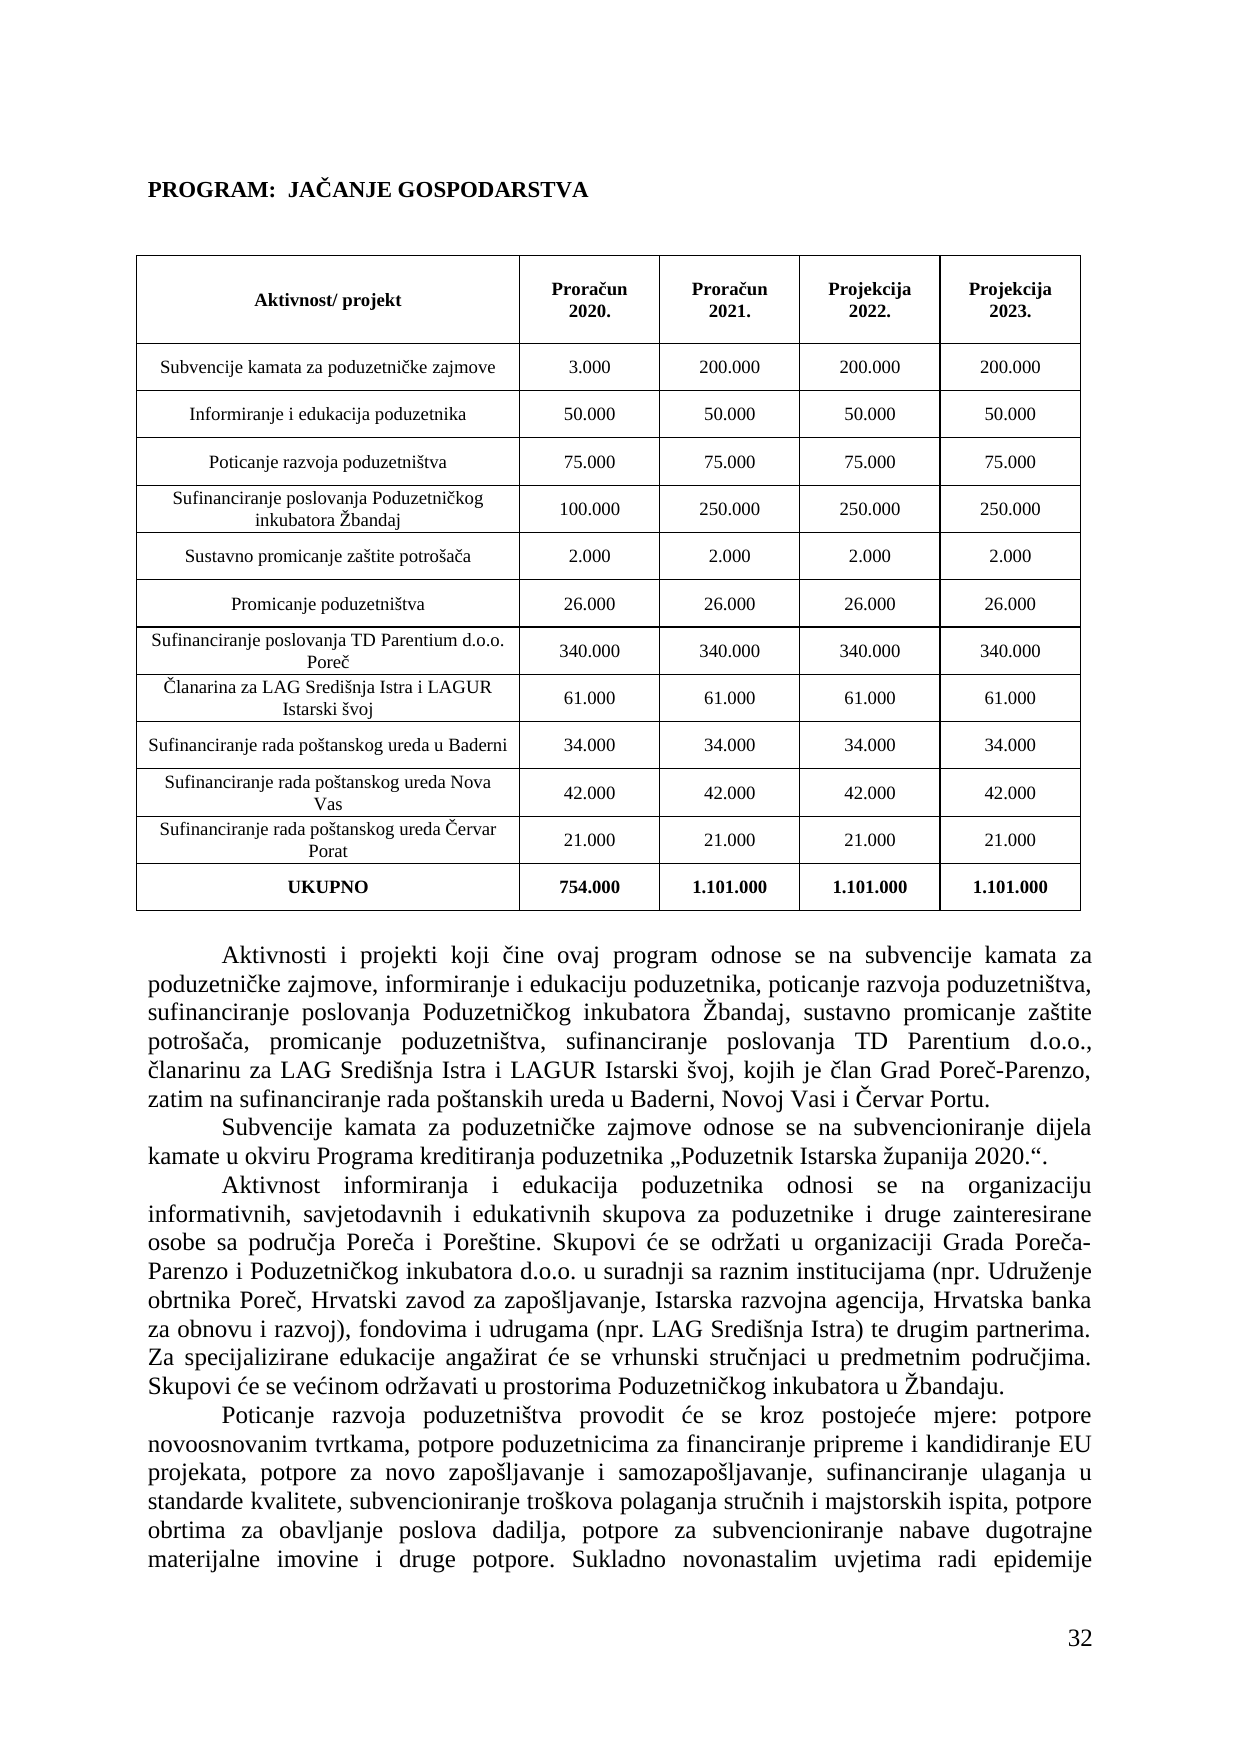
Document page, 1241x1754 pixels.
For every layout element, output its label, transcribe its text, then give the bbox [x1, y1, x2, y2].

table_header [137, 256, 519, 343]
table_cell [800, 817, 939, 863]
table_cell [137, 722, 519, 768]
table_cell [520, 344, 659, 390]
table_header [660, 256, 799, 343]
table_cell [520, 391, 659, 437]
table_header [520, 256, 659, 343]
text Subvencije kamata za poduzetničke zajmove odnose se na subvencioniranje dijela kamate u okviru Programa kreditiranja poduzetnika „Poduzetnik Istarska županija 2020.“. [148, 1112, 1093, 1170]
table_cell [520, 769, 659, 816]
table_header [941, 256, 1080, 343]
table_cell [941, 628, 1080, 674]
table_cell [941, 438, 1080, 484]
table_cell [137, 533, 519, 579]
text Aktivnost informiranja i edukacija poduzetnika odnosi se na organizaciju informativnih, savjetodavnih i edukativnih skupova za poduzetnike i druge zainteresirane osobe sa područja Poreča i Poreštine. Skupovi će se održati u organizaciji Grada Poreča-Parenzo i Poduzetničkog inkubatora d.o.o. u suradnji sa raznim institucijama (npr. Udruženje obrtnika Poreč, Hrvatski zavod za zapošljavanje, Istarska razvojna agencija, Hrvatska banka za obnovu i razvoj), fondovima i udrugama (npr. LAG Središnja Istra) te drugim partnerima. Za specijalizirane edukacije angažirat će se vrhunski stručnjaci u predmetnim područjima. Skupovi će se većinom održavati u prostorima Poduzetničkog inkubatora u Žbandaju. [148, 1170, 1093, 1400]
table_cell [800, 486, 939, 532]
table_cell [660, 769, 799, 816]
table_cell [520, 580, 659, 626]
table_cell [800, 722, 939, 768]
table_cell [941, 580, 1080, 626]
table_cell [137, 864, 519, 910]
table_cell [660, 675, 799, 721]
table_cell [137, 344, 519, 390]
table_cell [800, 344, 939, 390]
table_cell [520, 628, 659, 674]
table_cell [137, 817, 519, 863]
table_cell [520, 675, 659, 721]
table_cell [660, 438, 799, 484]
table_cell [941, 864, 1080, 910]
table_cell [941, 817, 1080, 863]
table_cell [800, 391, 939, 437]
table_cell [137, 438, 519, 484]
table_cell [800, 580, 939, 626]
text Aktivnosti i projekti koji čine ovaj program odnose se na subvencije kamata za poduzetničke zajmove, informiranje i edukaciju poduzetnika, poticanje razvoja poduzetništva, sufinanciranje poslovanja Poduzetničkog inkubatora Žbandaj, sustavno promicanje zaštite potrošača, promicanje poduzetništva, sufinanciranje poslovanja TD Parentium d.o.o., članarinu za LAG Središnja Istra i LAGUR Istarski švoj, kojih je član Grad Poreč-Parenzo, zatim na sufinanciranje rada poštanskih ureda u Baderni, Novoj Vasi i Červar Portu. [148, 940, 1093, 1112]
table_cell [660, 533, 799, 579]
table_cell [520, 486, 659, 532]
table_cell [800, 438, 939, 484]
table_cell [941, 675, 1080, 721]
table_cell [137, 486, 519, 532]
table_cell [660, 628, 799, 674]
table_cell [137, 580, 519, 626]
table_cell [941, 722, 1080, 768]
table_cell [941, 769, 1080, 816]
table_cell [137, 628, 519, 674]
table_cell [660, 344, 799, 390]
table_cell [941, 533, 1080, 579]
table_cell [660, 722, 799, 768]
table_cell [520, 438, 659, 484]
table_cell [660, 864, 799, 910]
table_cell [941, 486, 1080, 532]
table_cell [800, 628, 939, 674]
text PROGRAM: JAČANJE GOSPODARSTVA [148, 176, 1093, 203]
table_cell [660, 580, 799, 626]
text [148, 1400, 1093, 1572]
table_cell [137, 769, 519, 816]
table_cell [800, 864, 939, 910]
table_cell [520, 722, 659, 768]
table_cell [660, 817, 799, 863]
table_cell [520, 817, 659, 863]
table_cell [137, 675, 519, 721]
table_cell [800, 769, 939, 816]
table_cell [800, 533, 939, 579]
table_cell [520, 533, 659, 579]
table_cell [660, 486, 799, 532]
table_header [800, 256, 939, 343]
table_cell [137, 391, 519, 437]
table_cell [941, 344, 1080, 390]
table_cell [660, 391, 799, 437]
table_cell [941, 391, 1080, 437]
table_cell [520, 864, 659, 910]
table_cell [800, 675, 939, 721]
